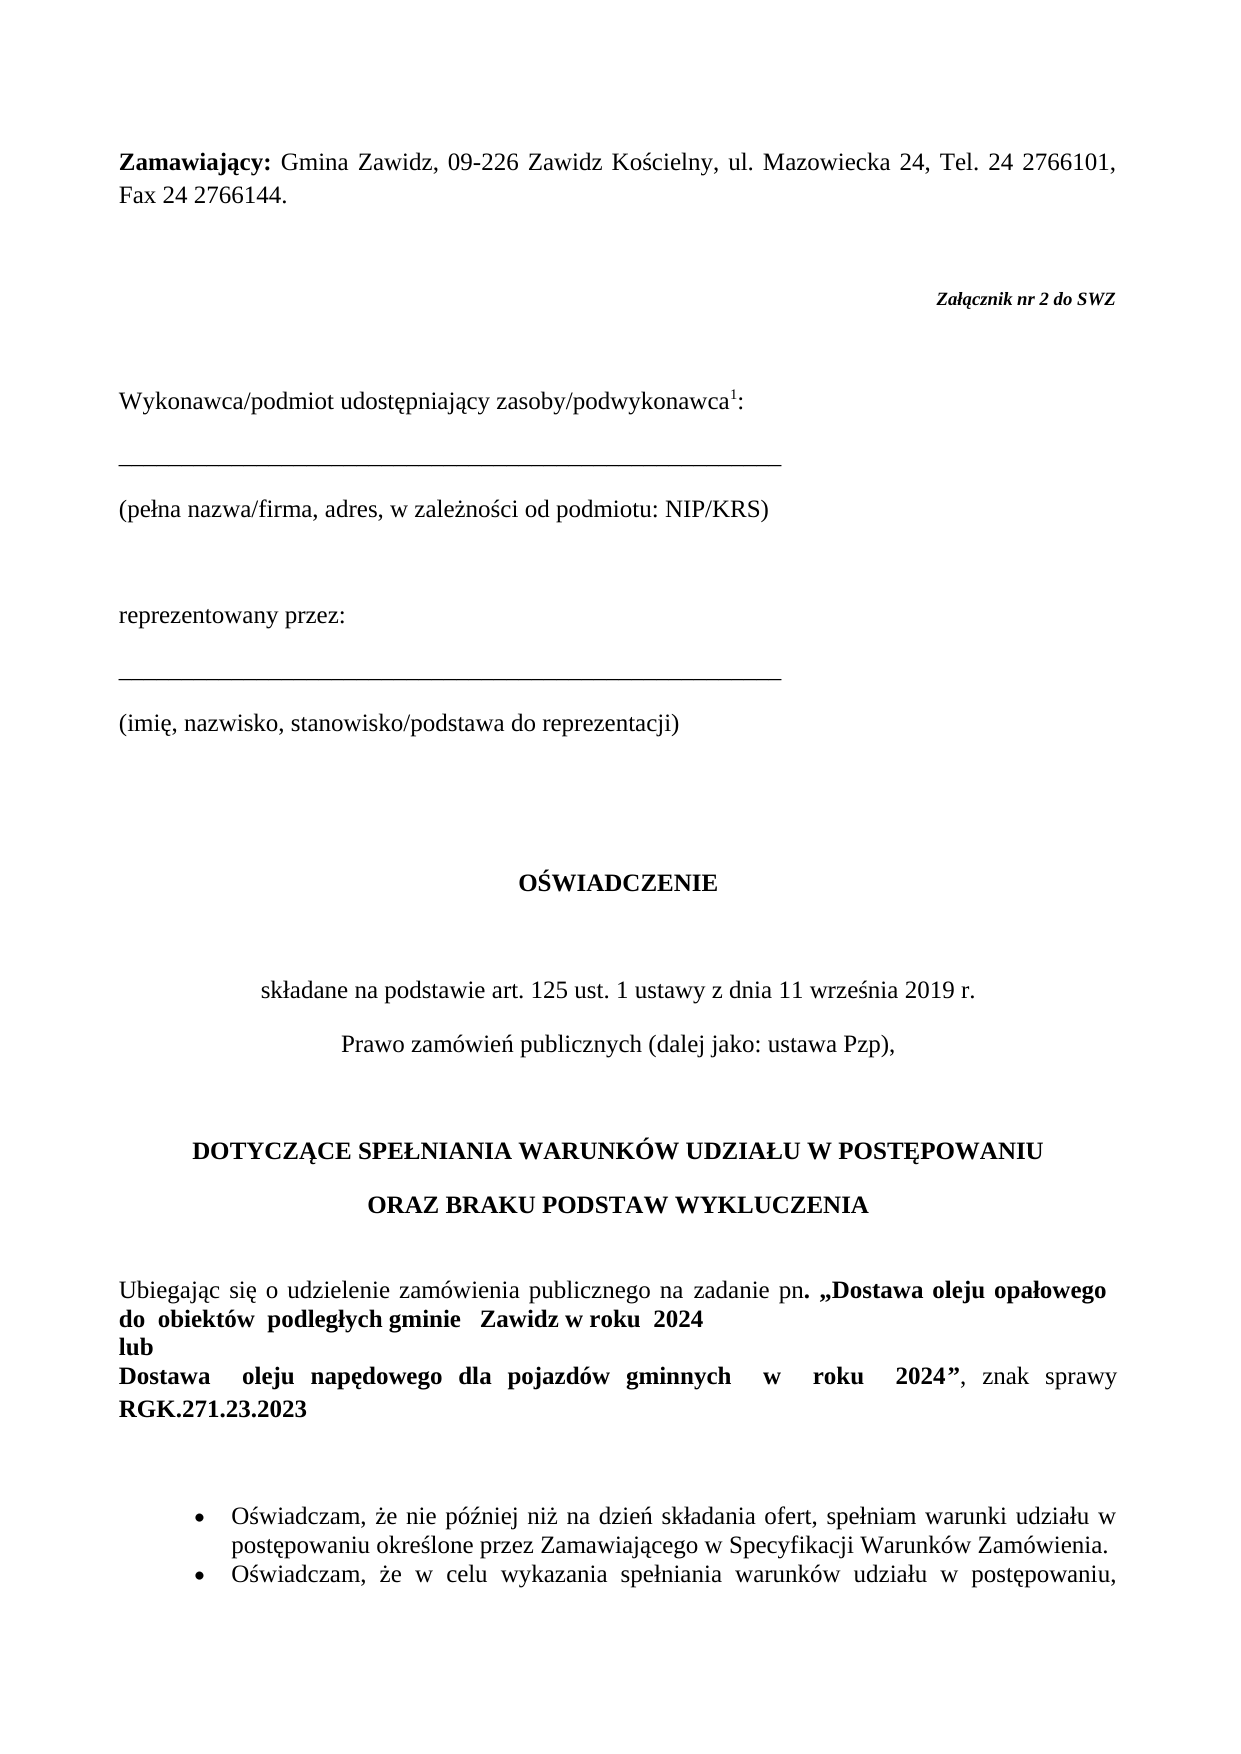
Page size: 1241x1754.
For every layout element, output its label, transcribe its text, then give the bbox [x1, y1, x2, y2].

text (imię, nazwisko, stanowisko/podstawa do reprezentacji) [119, 708, 1117, 737]
text ORAZ BRAKU PODSTAW WYKLUCZENIA [119, 1190, 1117, 1251]
text Ubiegając się o udzielenie zamówienia publicznego na zadanie pn. „Dostawa oleju opałowego do obiektów podległych gminie Zawidz w roku 2024 [119, 1276, 1107, 1333]
text DOTYCZĄCE SPEŁNIANIA WARUNKÓW UDZIAŁU W POSTĘPOWANIU [119, 1136, 1117, 1164]
text reprezentowany przez: [119, 601, 1117, 629]
text Zamawiający: Gmina Zawidz, 09-226 Zawidz Kościelny, ul. Mazowiecka 24, Tel. 24 2766101, Fax 24 2766144. [119, 147, 1117, 209]
text lub [119, 1333, 1107, 1361]
text Wykonawca/podmiot udostępniający zasoby/podwykonawca1: [119, 386, 1117, 415]
list Oświadczam, że nie później niż na dzień składania ofert, spełniam warunki udziału w postępowaniu określone przez Zamawiającego w Specyfikacji Warunków Zamówienia. [194, 1501, 1117, 1559]
text _____________________________________________________ [119, 654, 1117, 683]
text Prawo zamówień publicznych (dalej jako: ustawa Pzp), [119, 1029, 1117, 1058]
text _____________________________________________________ [119, 440, 1117, 469]
text (pełna nazwa/firma, adres, w zależności od podmiotu: NIP/KRS) [119, 494, 1117, 522]
text OŚWIADCZENIE [119, 868, 1117, 897]
text Dostawa oleju napędowego dla pojazdów gminnych w roku 2024”, znak sprawy RGK.271.23.2023 [119, 1361, 1117, 1423]
text Załącznik nr 2 do SWZ [119, 287, 1117, 309]
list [194, 1559, 1117, 1588]
text składane na podstawie art. 125 ust. 1 ustawy z dnia 11 września 2019 r. [119, 975, 1117, 1004]
